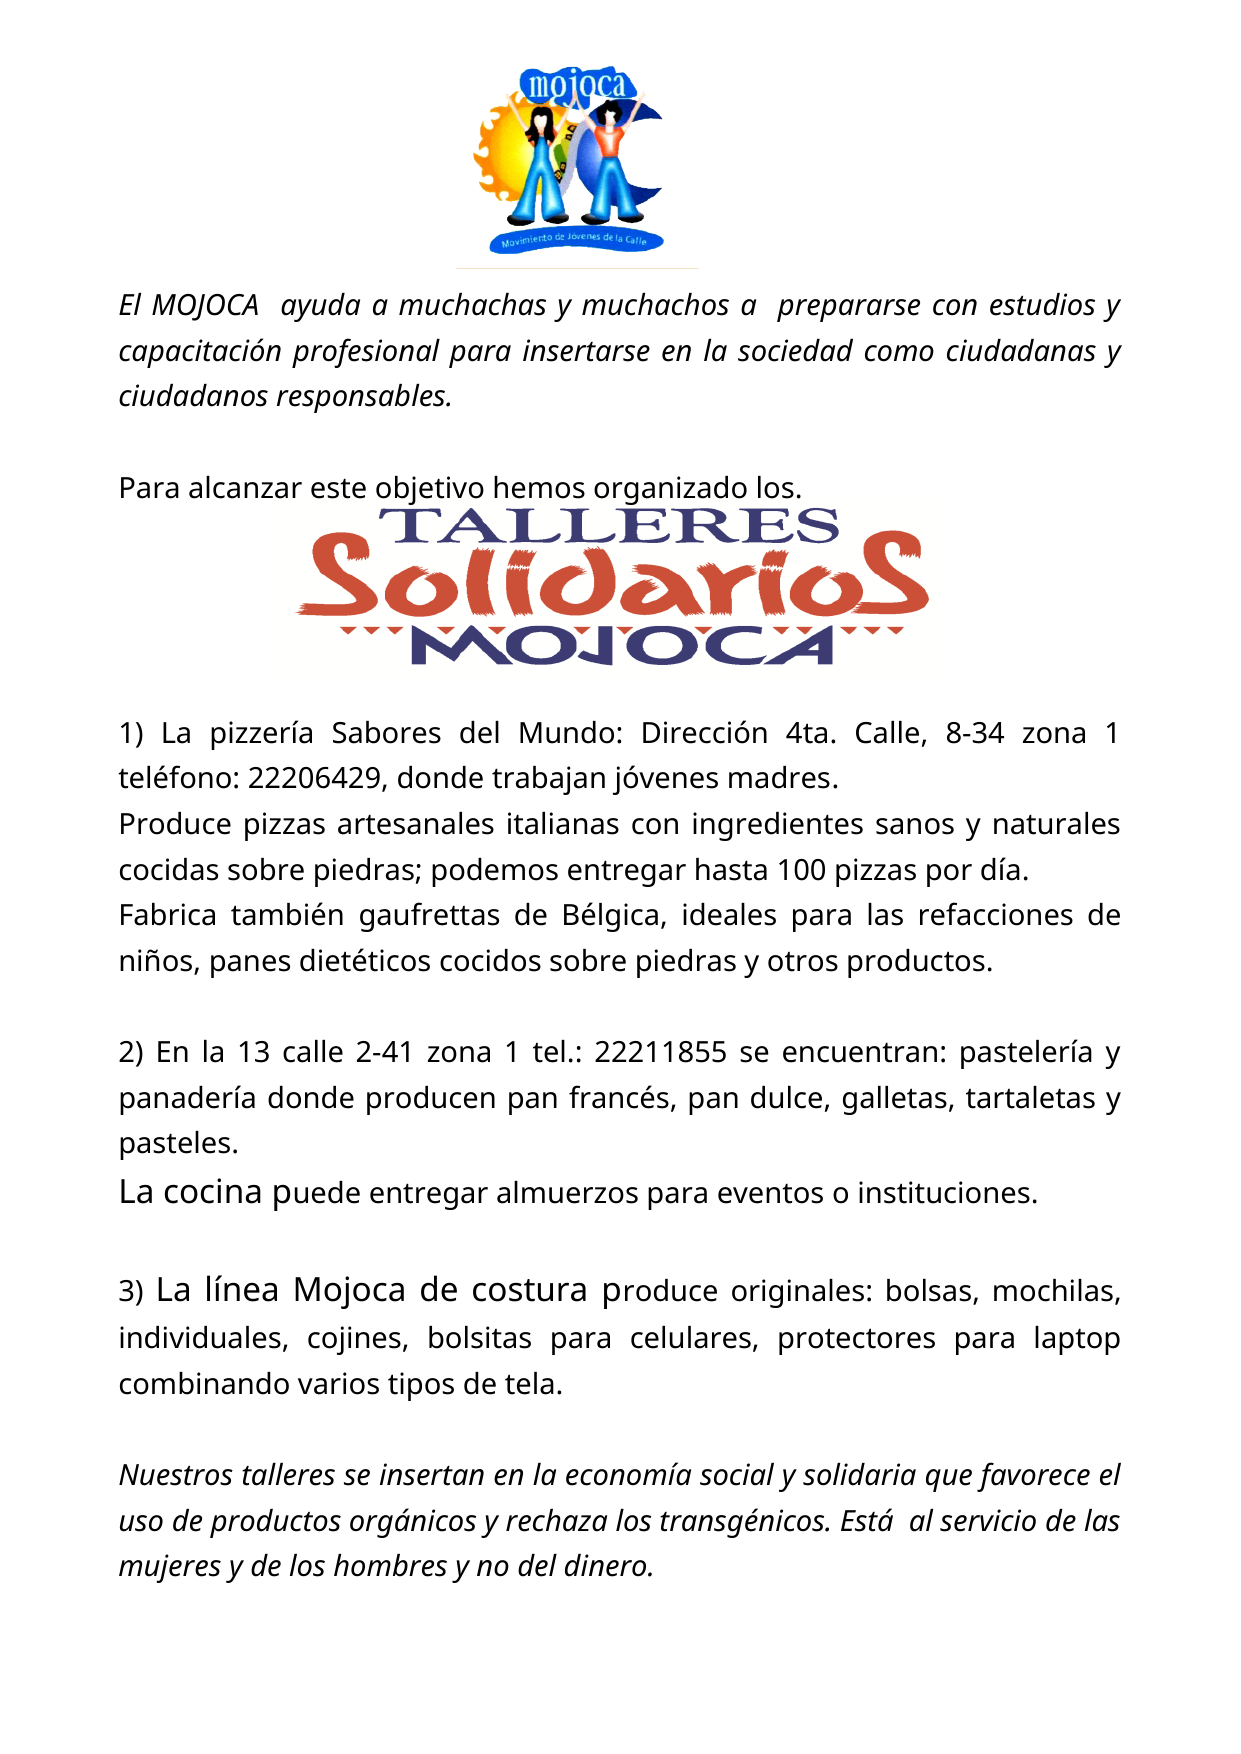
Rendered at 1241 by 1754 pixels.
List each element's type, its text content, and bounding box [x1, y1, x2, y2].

text 1) La pizzería Sabores del Mundo: Dirección 4ta. Calle, 8-34 zona 1 teléfono: 22206429, donde trabajan jóvenes madres. [118, 712, 1122, 797]
text Fabrica también gaufrettas de Bélgica, ideales para las refacciones de niños, panes dietéticos cocidos sobre piedras y otros productos. [118, 894, 1122, 980]
text Para alcanzar este objetivo hemos organizado los. [118, 467, 1122, 507]
picture [273, 507, 949, 677]
text 2) En la 13 calle 2-41 zona 1 tel.: 22211855 se encuentran: pastelería y panadería donde producen pan francés, pan dulce, galletas, tartaletas y pasteles. [118, 1031, 1122, 1162]
text Produce pizzas artesanales italianas con ingredientes sanos y naturales cocidas sobre piedras; podemos entregar hasta 100 pizzas por día. [118, 803, 1122, 888]
text La cocina puede entregar almuerzos para eventos o instituciones. [118, 1168, 1122, 1214]
text Nuestros talleres se insertan en la economía social y solidaria que favorece el uso de productos orgánicos y rechaza los transgénicos. Está al servicio de las mujeres y de los hombres y no del dinero. [118, 1454, 1122, 1585]
text 3) La línea Mojoca de costura produce originales: bolsas, mochilas, individuales, cojines, bolsitas para celulares, protectores para laptop combinando varios tipos de tela. [118, 1266, 1122, 1403]
text El MOJOCA ayuda a muchachas y muchachos a prepararse con estudios y capacitación profesional para insertarse en la sociedad como ciudadanas y ciudadanos responsables. [118, 284, 1122, 415]
picture [456, 55, 700, 269]
